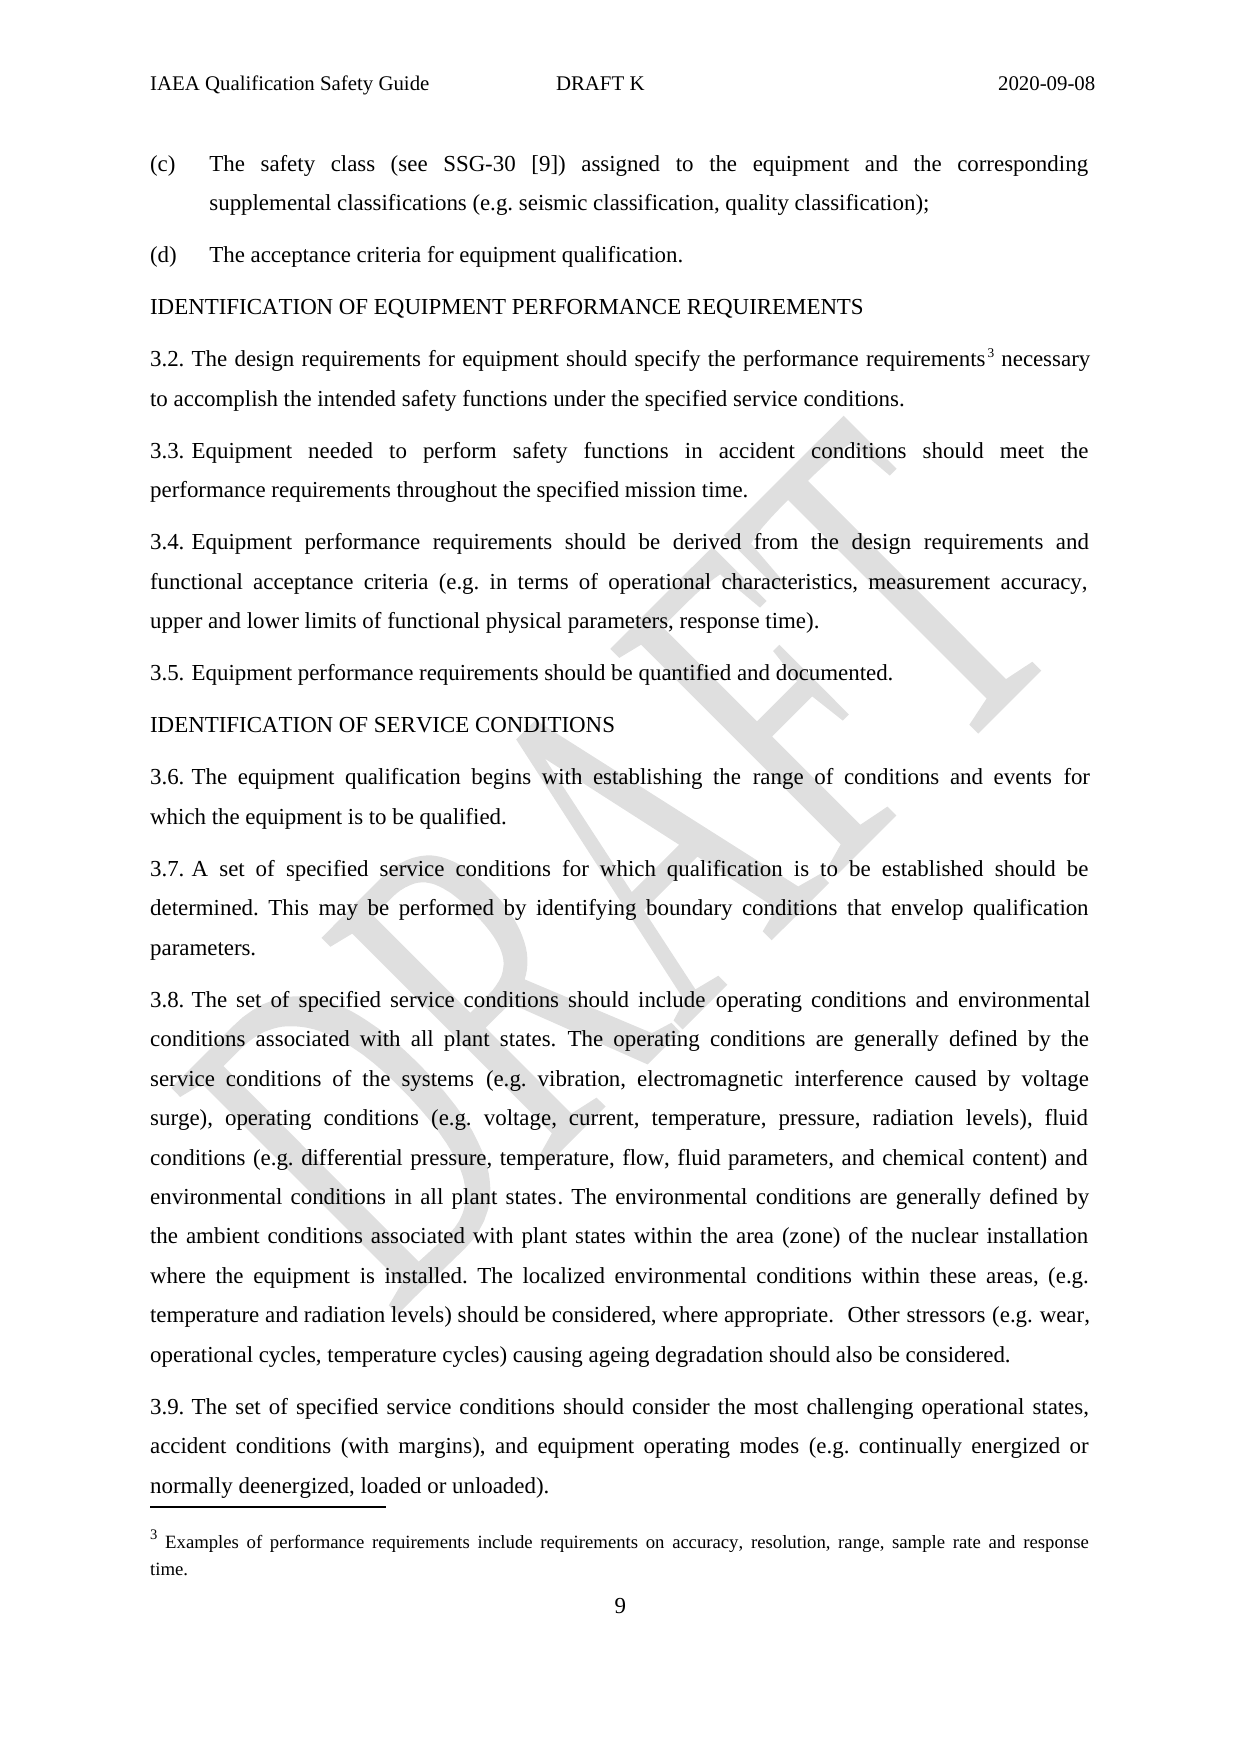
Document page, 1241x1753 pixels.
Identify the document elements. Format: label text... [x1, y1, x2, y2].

subtitle Identification of equipment performance requirements [150, 293, 1090, 320]
list The set of specified service conditions should include operating conditions and environmental conditions associated with all plant states. The operating conditions are generally defined by the service conditions of the systems (e.g. vibration, electromagnetic interference caused by voltage surge), operating conditions (e.g. voltage, current, temperature, pressure, radiation levels), fluid conditions (e.g. differential pressure, temperature, flow, fluid parameters, and chemical content) and environmental conditions in all plant states. The environmental conditions are generally defined by the ambient conditions associated with plant states within the area (zone) of the nuclear installation where the equipment is installed. The localized environmental conditions within these areas, (e.g. temperature and radiation levels) should be considered, where appropriate. Other stressors (e.g. wear, operational cycles, temperature cycles) causing ageing degradation should also be considered. [150, 986, 1090, 1367]
list Equipment performance requirements should be quantified and documented. [150, 659, 1090, 686]
list The design requirements for equipment should specify the performance requirements necessary to accomplish the intended safety functions under the specified service conditions. [150, 345, 1090, 411]
list The set of specified service conditions should consider the most challenging operational states, accident conditions (with margins), and equipment operating modes (e.g. continually energized or normally deenergized, loaded or unloaded). [150, 1393, 1090, 1498]
list A set of specified service conditions for which qualification is to be established should be determined. This may be performed by identifying boundary conditions that envelop qualification parameters. [150, 855, 1090, 960]
list The acceptance criteria for equipment qualification. [150, 241, 1090, 268]
list Equipment needed to perform safety functions in accident conditions should meet the performance requirements throughout the specified mission time. [150, 437, 1090, 503]
list The safety class (see SSG-30 [9]) assigned to the equipment and the corresponding supplemental classifications (e.g. seismic classification, quality classification); [150, 150, 1090, 216]
list Equipment performance requirements should be derived from the design requirements and functional acceptance criteria (e.g. in terms of operational characteristics, measurement accuracy, upper and lower limits of functional physical parameters, response time). [150, 528, 1090, 634]
list The equipment qualification begins with establishing the range of conditions and events for which the equipment is to be qualified. [150, 763, 1090, 829]
subtitle Identification of service conditions [150, 711, 1090, 738]
